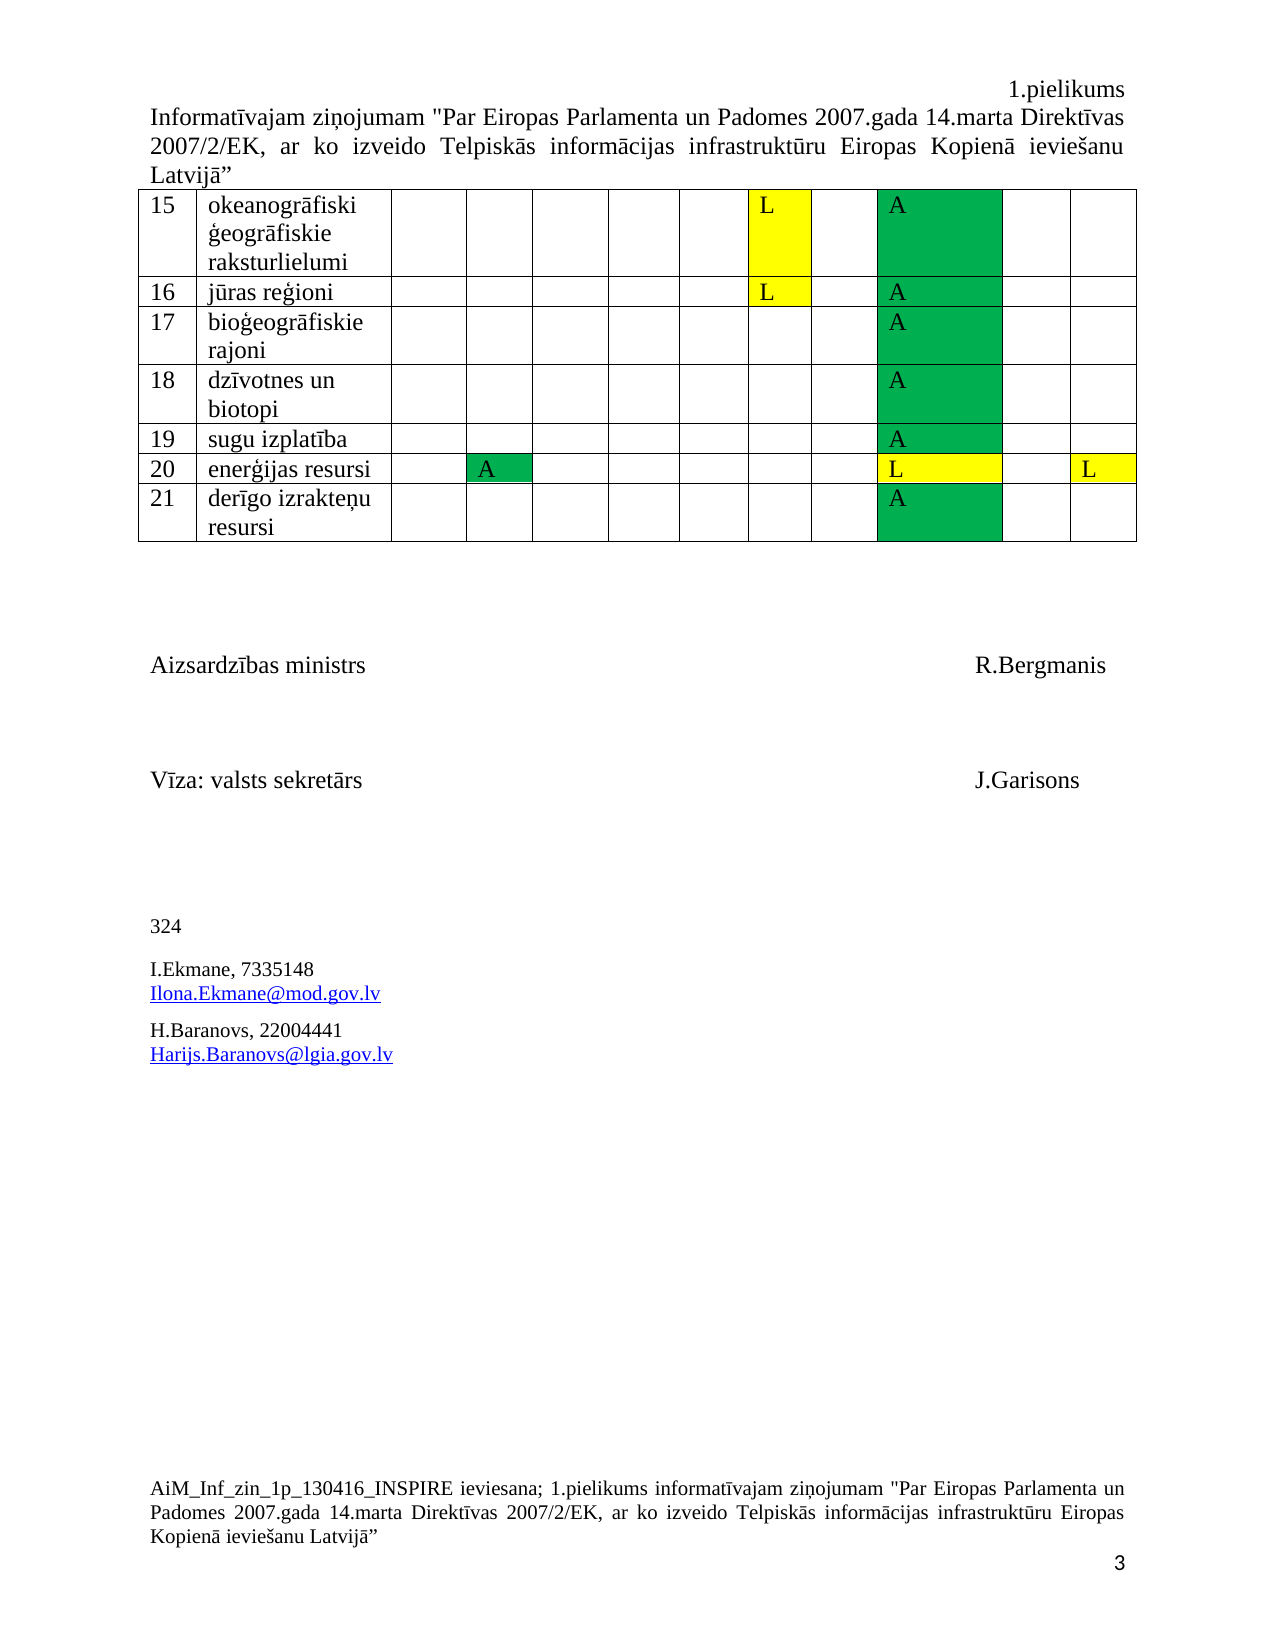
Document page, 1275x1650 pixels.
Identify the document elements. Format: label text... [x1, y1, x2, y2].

table_cell [812, 307, 877, 364]
table_cell A [467, 454, 532, 482]
table_cell [1003, 424, 1070, 453]
table_cell jūras reģioni [197, 277, 391, 306]
table_cell dzīvotnes un biotopi [197, 365, 391, 423]
table_cell A [878, 424, 1002, 453]
table_cell 18 [139, 365, 196, 423]
table_cell 21 [139, 484, 196, 541]
text 324 [150, 914, 1125, 938]
table_cell L [1071, 454, 1136, 482]
table_cell [749, 365, 811, 423]
table_cell [609, 190, 679, 276]
table_cell [467, 484, 532, 541]
table_cell okeanogrāfiski ģeogrāfiskie raksturlielumi [197, 190, 391, 276]
table_cell A [878, 365, 1002, 423]
table_cell [1071, 484, 1136, 541]
table_cell bioģeogrāfiskie rajoni [197, 307, 391, 364]
table_cell [392, 277, 466, 306]
text Ilona.Ekmane@mod.gov.lv [150, 981, 1125, 1005]
table_cell [812, 484, 877, 541]
text I.Ekmane, 7335148 [150, 957, 1125, 981]
table_cell L [749, 277, 811, 306]
table_cell [533, 365, 608, 423]
table_cell [680, 454, 748, 482]
table_cell [1003, 307, 1070, 364]
table_cell L [749, 190, 811, 276]
text H.Baranovs, 22004441 [150, 1018, 1125, 1042]
table_cell [749, 424, 811, 453]
table_cell [749, 484, 811, 541]
table_cell [609, 424, 679, 453]
table_cell [1071, 277, 1136, 306]
table_cell [749, 307, 811, 364]
table_cell [533, 454, 608, 482]
table_cell [467, 190, 532, 276]
table_cell A [878, 190, 1002, 276]
table_cell [467, 307, 532, 364]
table_cell [680, 424, 748, 453]
table_cell 19 [139, 424, 196, 453]
table_cell [392, 424, 466, 453]
table_cell sugu izplatība [197, 424, 391, 453]
table_cell [680, 307, 748, 364]
table_cell [533, 190, 608, 276]
table_cell [812, 190, 877, 276]
table_cell A [878, 277, 1002, 306]
table_cell [467, 424, 532, 453]
table_cell [680, 484, 748, 541]
table_cell [467, 277, 532, 306]
table_cell 17 [139, 307, 196, 364]
table_cell [1071, 307, 1136, 364]
table_cell [1003, 277, 1070, 306]
table_cell [533, 307, 608, 364]
table_cell [533, 484, 608, 541]
text Vīza: valsts sekretārs J.Garisons [150, 765, 1125, 793]
text Aizsardzības ministrs R.Bergmanis [150, 650, 1125, 678]
table_cell [749, 454, 811, 482]
table_cell [1071, 424, 1136, 453]
table_cell [609, 454, 679, 482]
table_cell A [878, 307, 1002, 364]
table_cell [1071, 190, 1136, 276]
table_cell [1003, 454, 1070, 482]
table_cell [392, 454, 466, 482]
table_cell A [878, 484, 1002, 541]
table_cell enerģijas resursi [197, 454, 391, 482]
table_cell [467, 365, 532, 423]
table_cell [1071, 365, 1136, 423]
table_cell 20 [139, 454, 196, 482]
table_cell [533, 277, 608, 306]
table_cell 15 [139, 190, 196, 276]
text Harijs.Baranovs@lgia.gov.lv [150, 1042, 1125, 1066]
table_cell [680, 365, 748, 423]
table_cell [812, 365, 877, 423]
table_cell [609, 484, 679, 541]
table_cell [1003, 484, 1070, 541]
table_cell [812, 424, 877, 453]
table_cell [609, 365, 679, 423]
table_cell 16 [139, 277, 196, 306]
table_cell [609, 307, 679, 364]
table_cell [1003, 365, 1070, 423]
table_cell [533, 424, 608, 453]
table_cell [609, 277, 679, 306]
table_cell [392, 307, 466, 364]
table_cell [392, 484, 466, 541]
table_cell [812, 277, 877, 306]
table_cell [1003, 190, 1070, 276]
table_cell L [878, 454, 1002, 482]
table_cell [680, 277, 748, 306]
table_cell [392, 365, 466, 423]
table_cell derīgo izrakteņu resursi [197, 484, 391, 541]
table_cell [392, 190, 466, 276]
table_cell [680, 190, 748, 276]
table_cell [812, 454, 877, 482]
